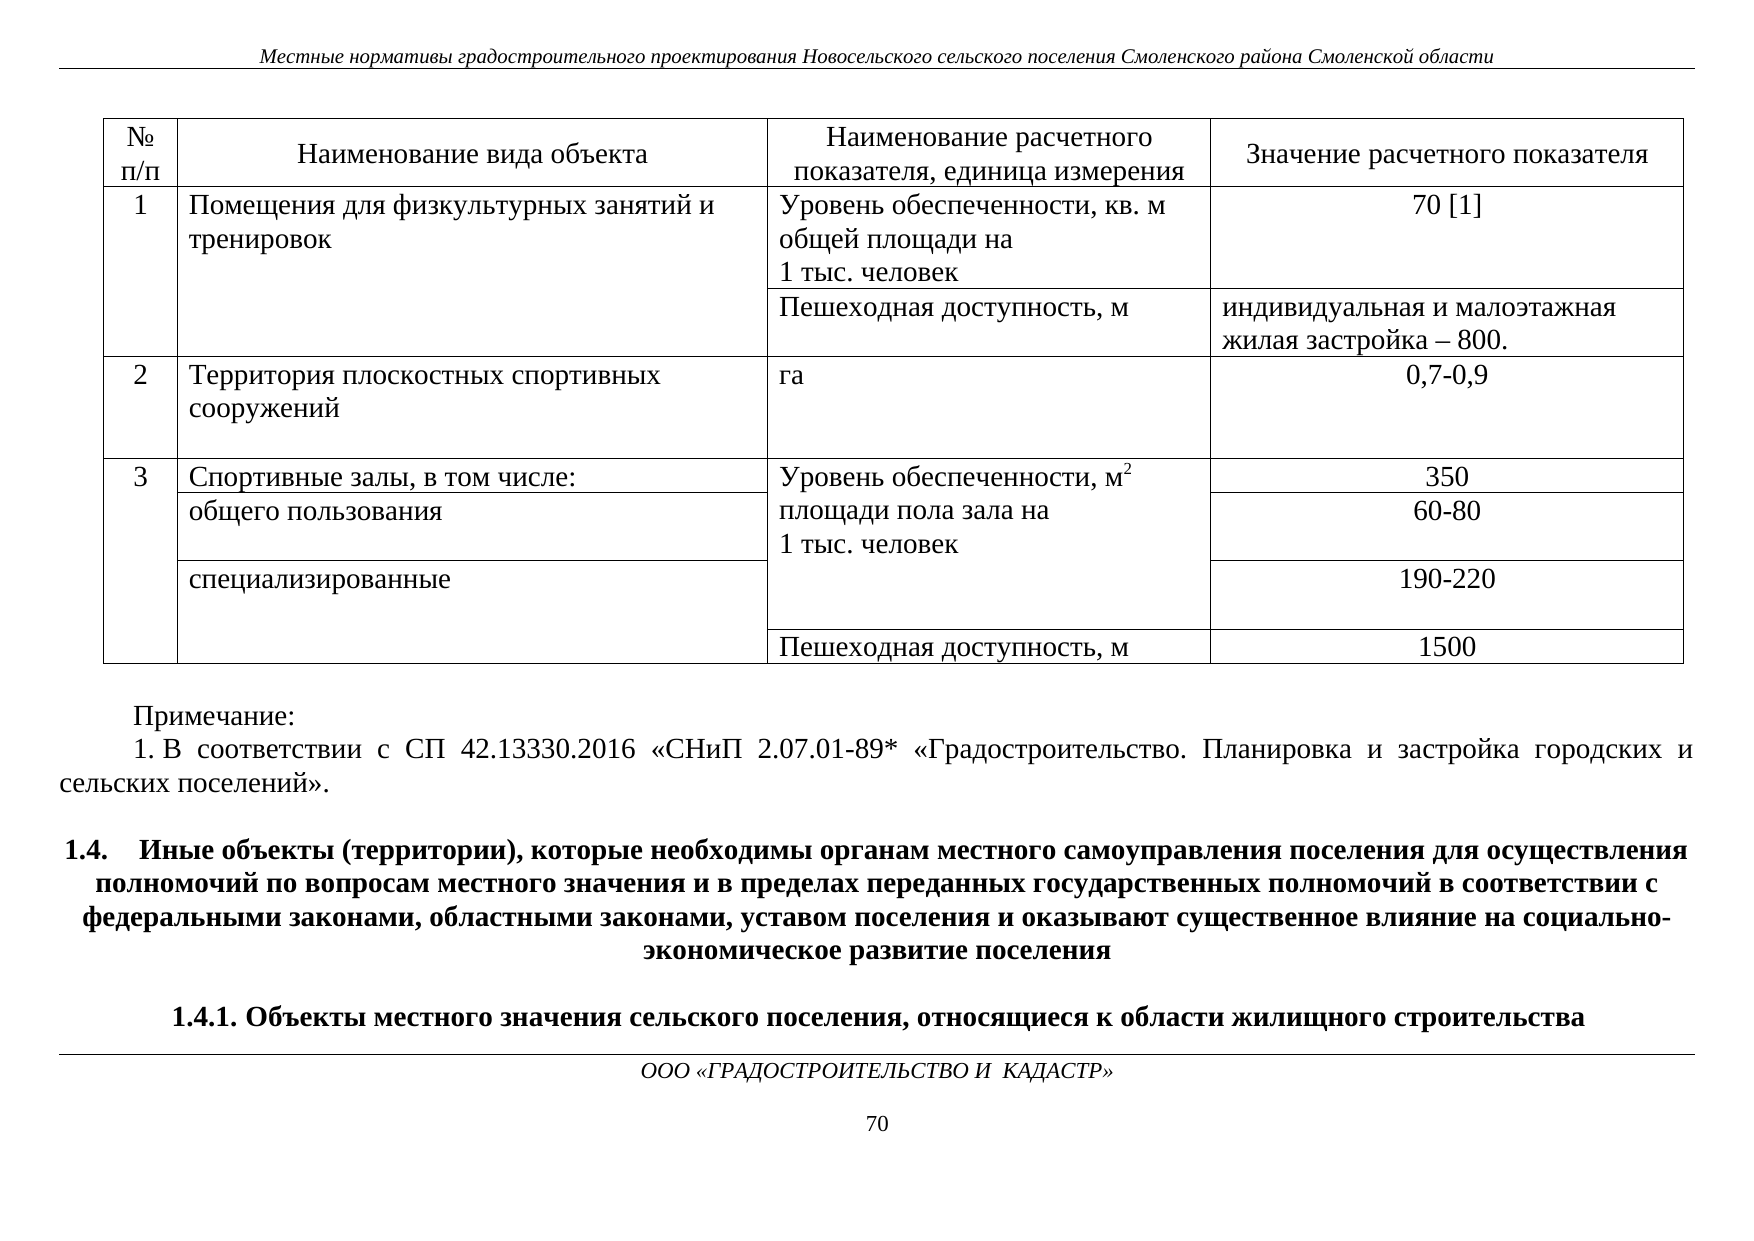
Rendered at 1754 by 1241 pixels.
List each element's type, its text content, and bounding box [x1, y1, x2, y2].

list Объекты местного значения сельского поселения, относящиеся к области жилищного строительства [59, 999, 1698, 1033]
table_cell Пешеходная доступность, м [768, 289, 1210, 356]
table_cell 3 [104, 459, 177, 663]
table_cell 1 [104, 187, 177, 356]
table_header Наименование расчетного показателя, единица измерения [768, 119, 1210, 186]
table_cell 2 [104, 357, 177, 458]
table_cell Территория плоскостных спортивных сооружений [178, 357, 767, 458]
list В соответствии с СП 42.13330.2016 «СНиП 2.07.01-89* «Градостроительство. Планировка и застройка городских и сельских поселений». [59, 731, 1695, 798]
table_cell индивидуальная и малоэтажная жилая застройка – 800. [1211, 289, 1683, 356]
table_cell 60-80 [1211, 493, 1683, 560]
table_cell Уровень обеспеченности, кв. м общей площади на 1 тыс. человек [768, 187, 1210, 288]
table_header Наименование вида объекта [178, 119, 767, 186]
table_cell общего пользования [178, 493, 767, 560]
table_cell Спортивные залы, в том числе: [178, 459, 767, 492]
table_cell га [768, 357, 1210, 458]
text Примечание: [59, 698, 1695, 731]
table_cell Помещения для физкультурных занятий и тренировок [178, 187, 767, 356]
table_cell Пешеходная доступность, м [768, 630, 1210, 663]
table_cell Уровень обеспеченности, м2 площади пола зала на 1 тыс. человек [768, 459, 1210, 628]
table_cell 0,7-0,9 [1211, 357, 1683, 458]
list Иные объекты (территории), которые необходимы органам местного самоуправления поселения для осуществления полномочий по вопросам местного значения и в пределах переданных государственных полномочий в соответствии с федеральными законами, областными законами, уставом поселения и оказывают существенное влияние на социально-экономическое развитие поселения [58, 832, 1695, 966]
table_header Значение расчетного показателя [1211, 119, 1683, 186]
table_cell 190-220 [1211, 561, 1683, 628]
table_header № п/п [104, 119, 177, 186]
table_cell 350 [1211, 459, 1683, 492]
table_cell 70 [1] [1211, 187, 1683, 288]
table_cell 1500 [1211, 630, 1683, 663]
table_cell специализированные [178, 561, 767, 663]
